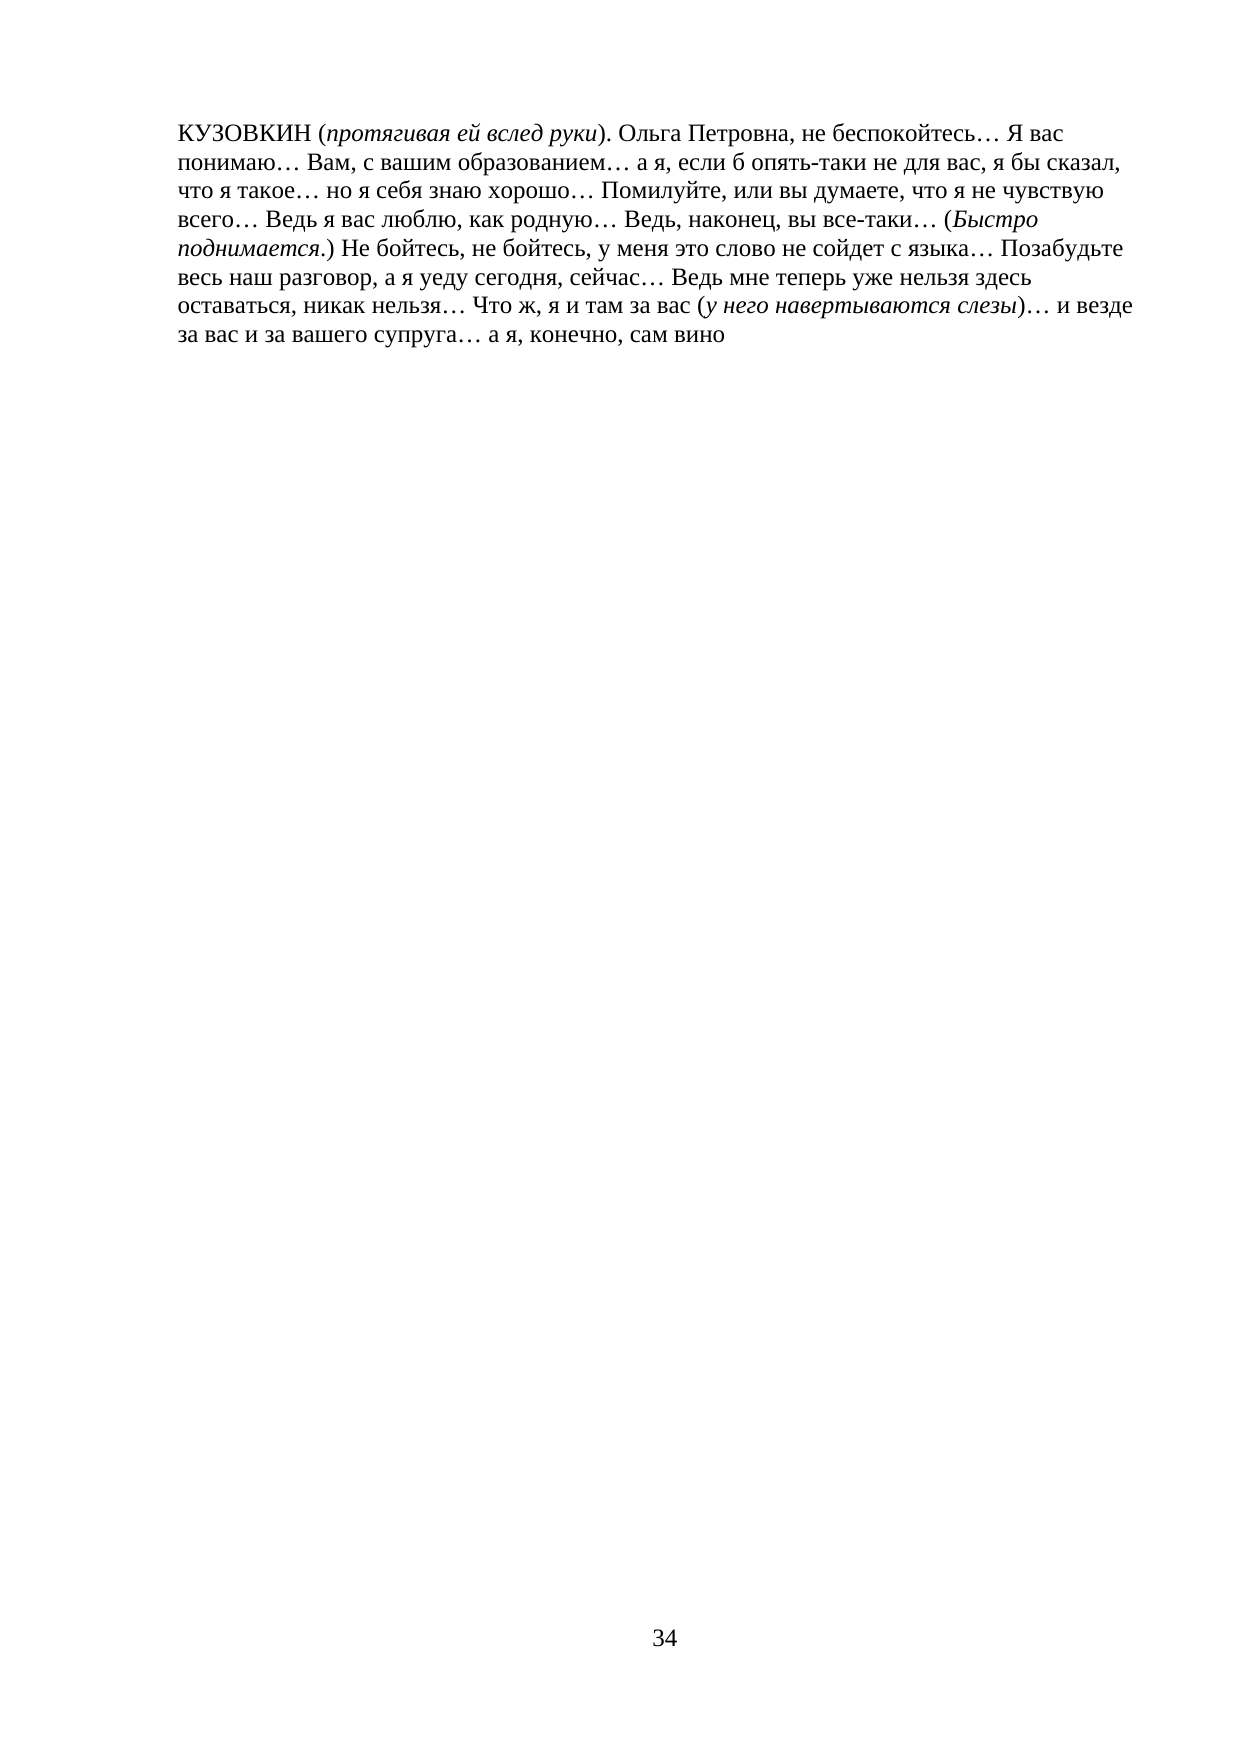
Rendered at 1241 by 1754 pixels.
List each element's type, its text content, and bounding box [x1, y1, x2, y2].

text КУЗОВКИН (протягивая ей вслед руки). Ольга Петровна, не беспокойтесь… Я вас понимаю… Вам, с вашим образованием… а я, если б опять-таки не для вас, я бы сказал, что я такое… но я себя знаю хорошо… Помилуйте, или вы думаете, что я не чувствую всего… Ведь я вас люблю, как родную… Ведь, наконец, вы все-таки… (Быстро поднимается.) Не бойтесь, не бойтесь, у меня это слово не сойдет с языка… Позабудьте весь наш разговор, а я уеду сегодня, сейчас… Ведь мне теперь уже нельзя здесь оставаться, никак нельзя… Что ж, я и там за вас (у него навертываются слезы)… и везде за вас и за вашего супруга… а я, конечно, сам вино [177, 118, 1152, 348]
